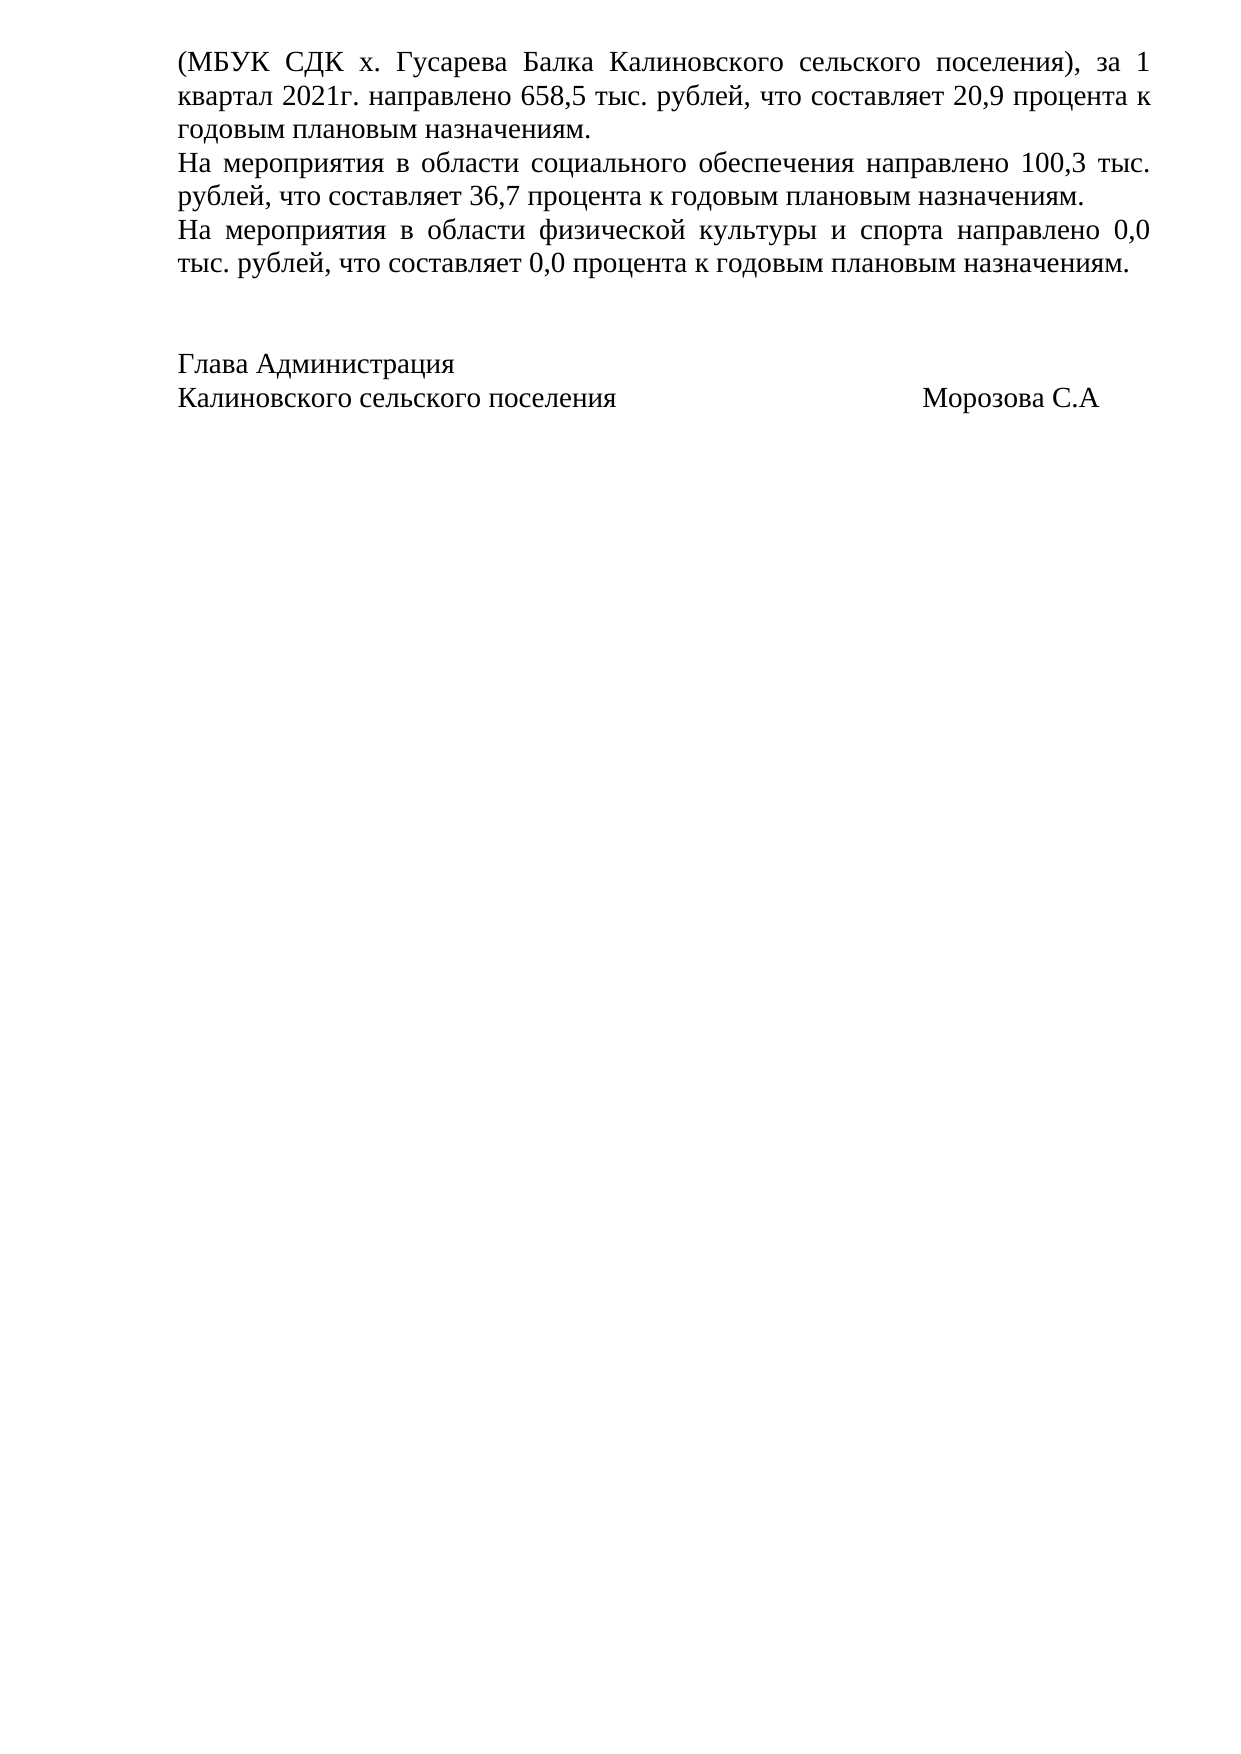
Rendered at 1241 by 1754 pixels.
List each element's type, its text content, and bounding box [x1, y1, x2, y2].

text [177, 44, 1152, 145]
text На мероприятия в области физической культуры и спорта направлено 0,0 тыс. рублей, что составляет 0,0 процента к годовым плановым назначениям. [177, 212, 1152, 279]
text Калиновского сельского поселения Морозова С.А [177, 380, 1152, 413]
text Глава Администрация [177, 346, 1152, 380]
text На мероприятия в области социального обеспечения направлено 100,3 тыс. рублей, что составляет 36,7 процента к годовым плановым назначениям. [177, 145, 1152, 212]
